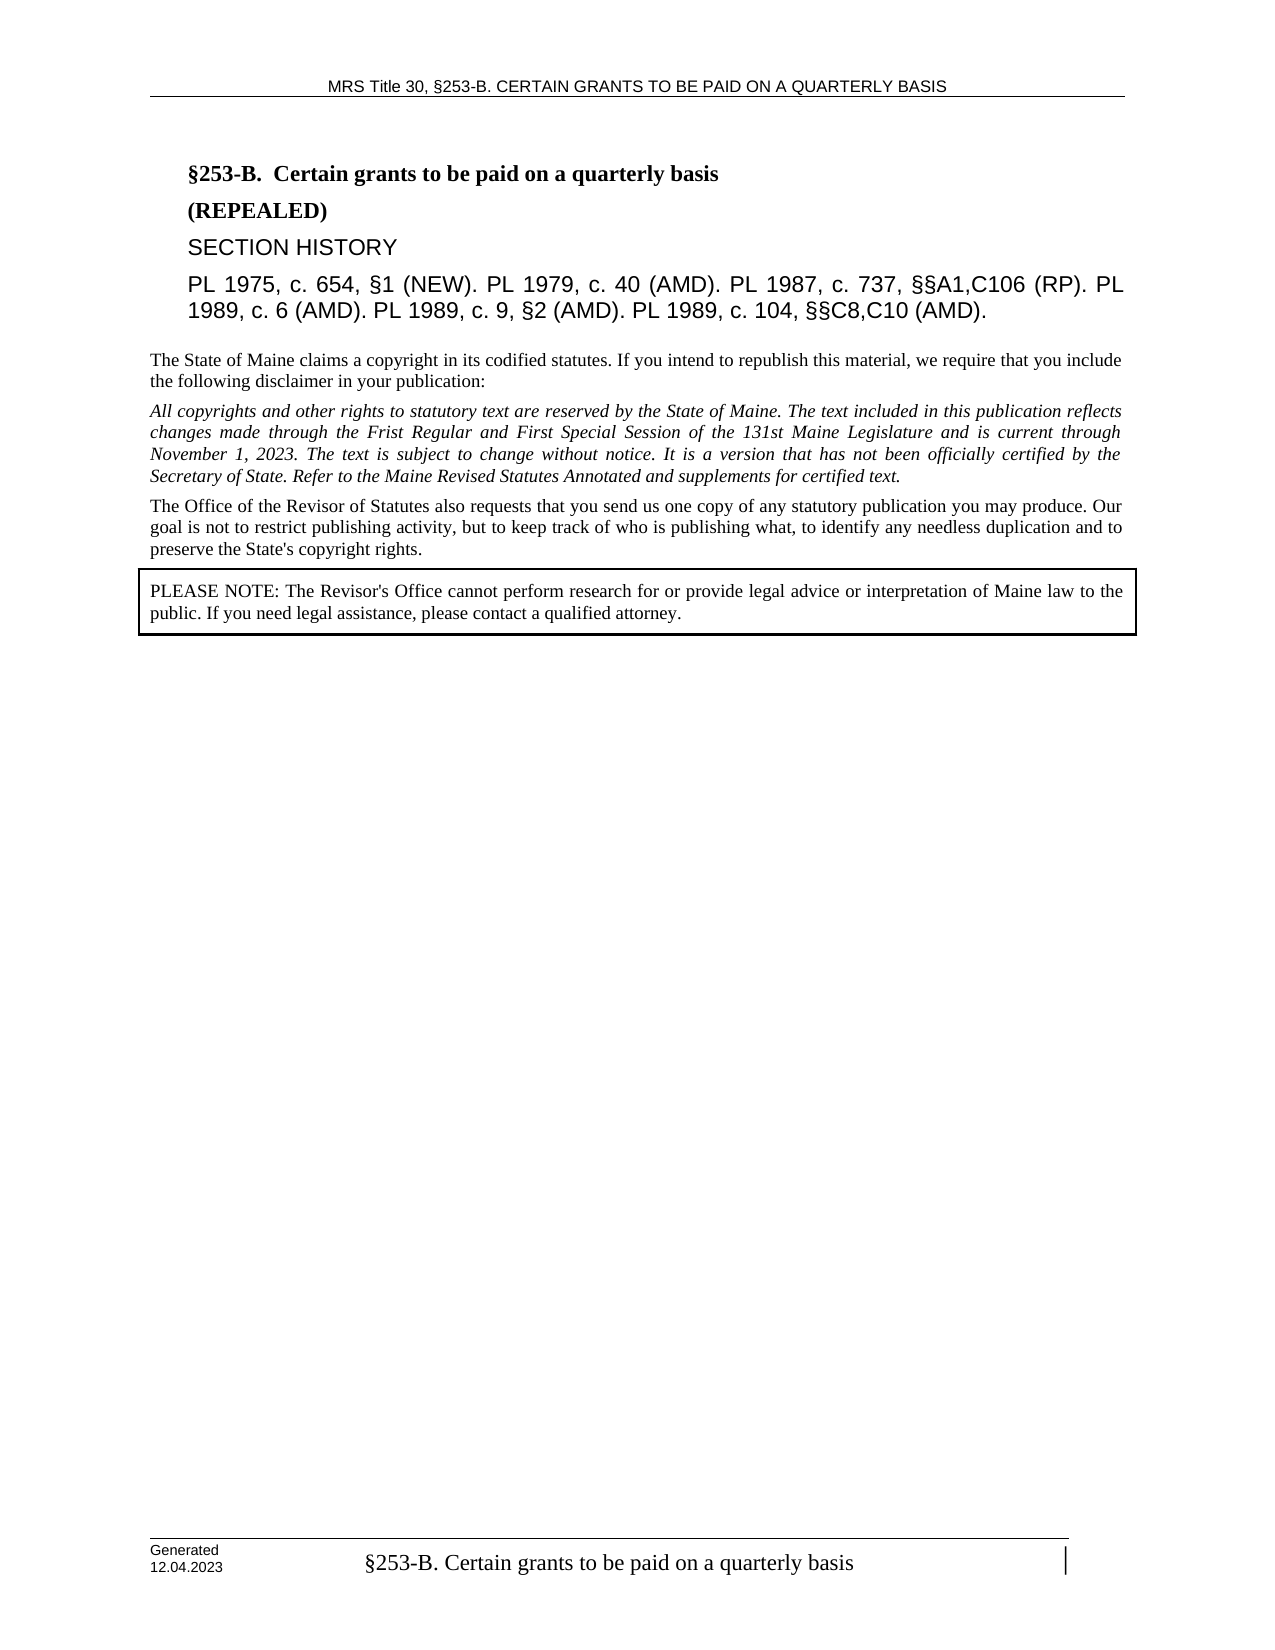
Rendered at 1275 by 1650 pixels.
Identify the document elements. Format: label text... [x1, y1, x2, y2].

text PL 1975, c. 654, §1 (NEW). PL 1979, c. 40 (AMD). PL 1987, c. 737, §§A1,C106 (RP). PL 1989, c. 6 (AMD). PL 1989, c. 9, §2 (AMD). PL 1989, c. 104, §§C8,C10 (AMD). [187, 271, 1125, 323]
text PLEASE NOTE: The Revisor's Office cannot perform research for or provide legal advice or interpretation of Maine law to the public. If you need legal assistance, please contact a qualified attorney. [140, 570, 1135, 633]
text The State of Maine claims a copyright in its codified statutes. If you intend to republish this material, we require that you include the following disclaimer in your publication: [150, 348, 1125, 392]
text (REPEALED) [187, 197, 1125, 223]
text The Office of the Revisor of Statutes also requests that you send us one copy of any statutory publication you may produce. Our goal is not to restrict publishing activity, but to keep track of who is publishing what, to identify any needless duplication and to preserve the State's copyright rights. [150, 494, 1125, 559]
text §253-B. Certain grants to be paid on a quarterly basis [187, 160, 1125, 187]
text All copyrights and other rights to statutory text are reserved by the State of Maine. The text included in this publication reflects changes made through the Frist Regular and First Special Session of the 131st Maine Legislature and is current through November 1, 2023 . The text is subject to change without notice. It is a version that has not been officially certified by the Secretary of State. Refer to the Maine Revised Statutes Annotated and supplements for certified text. [150, 400, 1125, 486]
text SECTION HISTORY [187, 234, 1125, 260]
